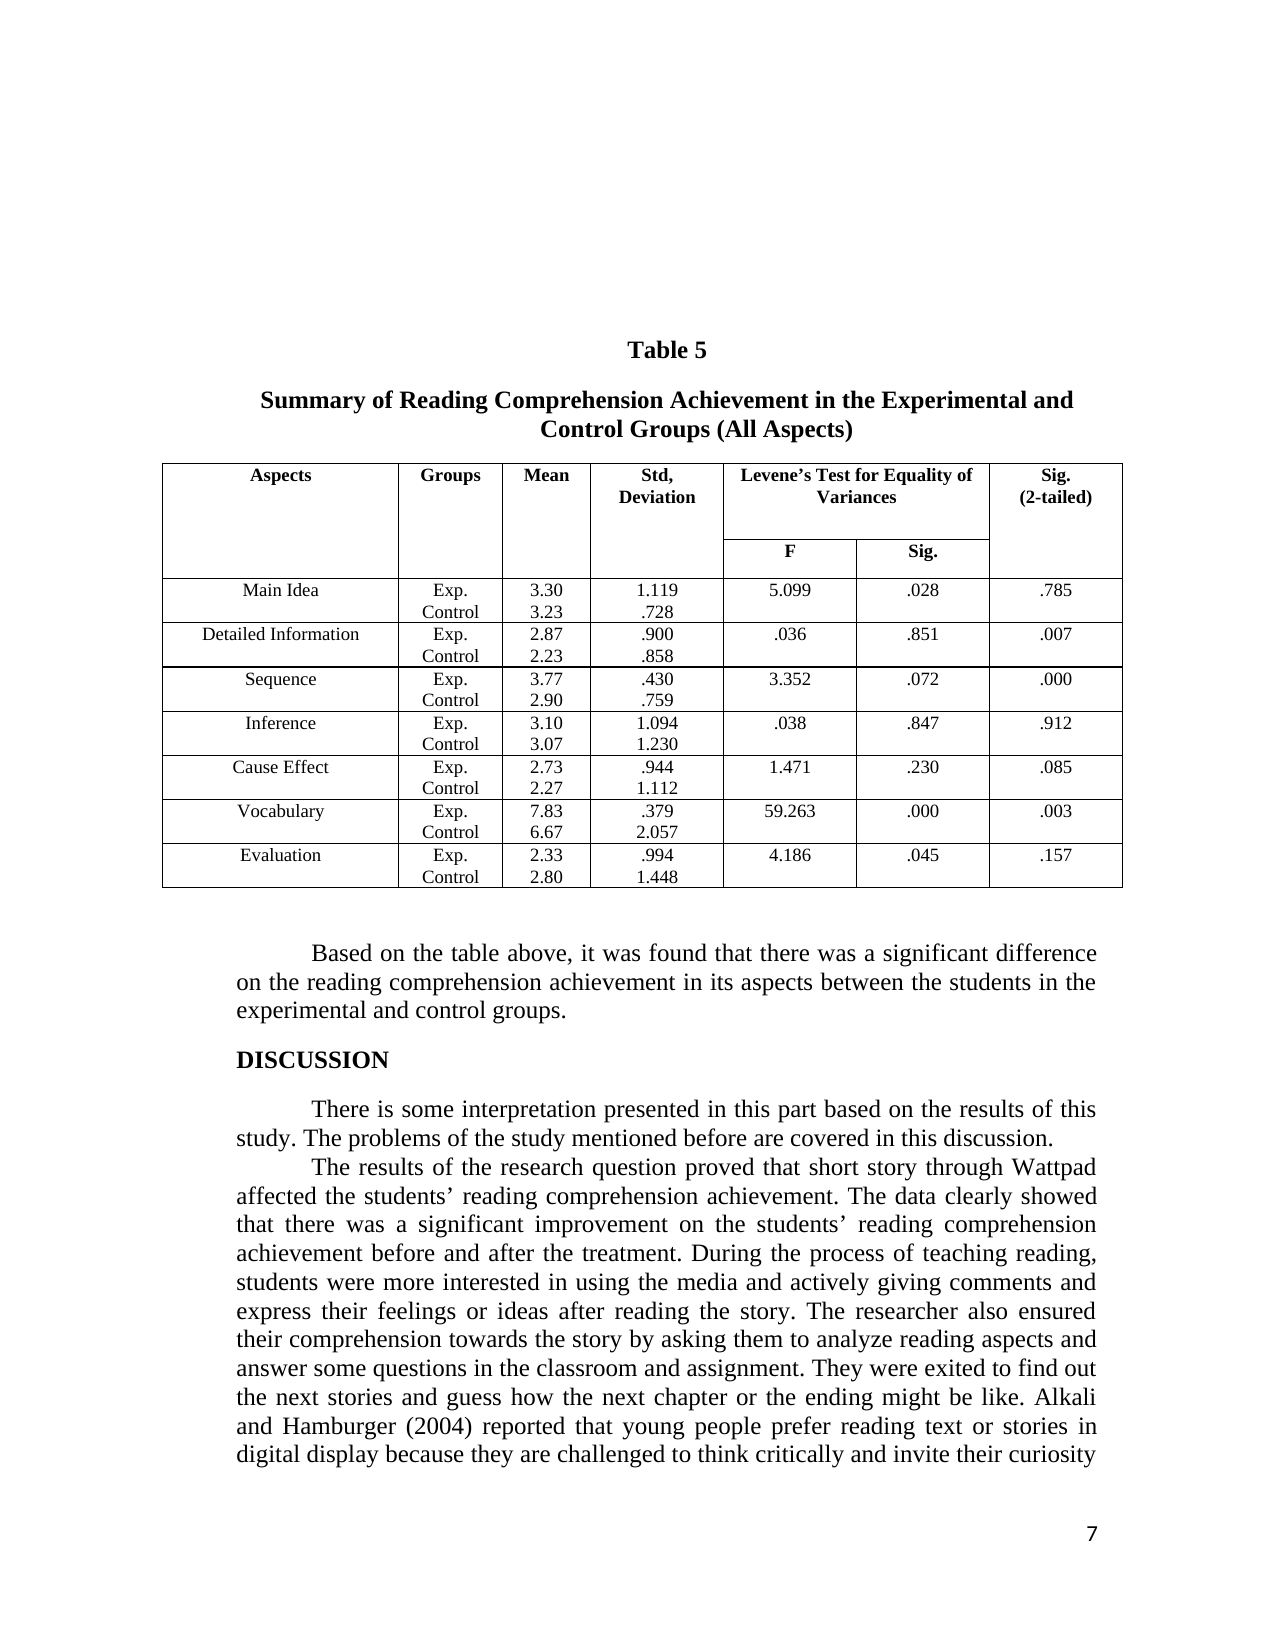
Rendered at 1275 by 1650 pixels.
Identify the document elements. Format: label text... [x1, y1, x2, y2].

table_cell .900 .858 [591, 623, 723, 666]
table_cell Exp. Control [399, 579, 502, 622]
table_cell 1.094 1.230 [591, 712, 723, 755]
table_cell .038 [724, 712, 856, 755]
table_cell .847 [857, 712, 989, 755]
table_cell Evaluation [163, 844, 398, 887]
table_cell .072 [857, 668, 989, 711]
table_cell .430 .759 [591, 668, 723, 711]
table_cell 2.33 2.80 [503, 844, 590, 887]
table_cell Detailed Information [163, 623, 398, 666]
table_cell Exp. Control [399, 800, 502, 843]
table_cell F [724, 540, 856, 578]
table_cell 1.471 [724, 756, 856, 799]
table_cell .000 [857, 800, 989, 843]
table_cell Inference [163, 712, 398, 755]
table_cell .851 [857, 623, 989, 666]
text Summary of Reading Comprehension Achievement in the Experimental and Control Groups (All Aspects) [236, 385, 1098, 442]
table_cell Exp. Control [399, 844, 502, 887]
table_cell Cause Effect [163, 756, 398, 799]
table_cell 3.352 [724, 668, 856, 711]
table_cell .157 [990, 844, 1122, 887]
table_cell 5.099 [724, 579, 856, 622]
table_cell 4.186 [724, 844, 856, 887]
table_header Aspects [163, 464, 398, 578]
table_cell .085 [990, 756, 1122, 799]
table_cell .785 [990, 579, 1122, 622]
table_cell .028 [857, 579, 989, 622]
table_cell Main Idea [163, 579, 398, 622]
table_cell .007 [990, 623, 1122, 666]
table_cell .045 [857, 844, 989, 887]
table_cell 2.87 2.23 [503, 623, 590, 666]
table_cell Exp. Control [399, 712, 502, 755]
table_cell 2.73 2.27 [503, 756, 590, 799]
table_cell Exp. Control [399, 756, 502, 799]
table_cell 3.77 2.90 [503, 668, 590, 711]
table_cell Vocabulary [163, 800, 398, 843]
table_cell .944 1.112 [591, 756, 723, 799]
table_cell Sig. [857, 540, 989, 578]
table_cell 1.119 .728 [591, 579, 723, 622]
table_cell 3.30 3.23 [503, 579, 590, 622]
text DISCUSSION [236, 1045, 1098, 1074]
table_cell 7.83 6.67 [503, 800, 590, 843]
table_cell .994 1.448 [591, 844, 723, 887]
table_cell Exp. Control [399, 668, 502, 711]
table_header Levene’s Test for Equality of Variances [724, 464, 989, 539]
table_header Std, Deviation [591, 464, 723, 578]
table_cell .000 [990, 668, 1122, 711]
table_cell .036 [724, 623, 856, 666]
table_header Mean [503, 464, 590, 578]
table_cell Exp. Control [399, 623, 502, 666]
table_cell 59.263 [724, 800, 856, 843]
text Based on the table above, it was found that there was a significant difference on the reading comprehension achievement in its aspects between the students in the experimental and control groups. [236, 938, 1098, 1024]
text Table 5 [236, 335, 1098, 364]
table_header Sig. (2-tailed) [990, 464, 1122, 578]
table_cell .003 [990, 800, 1122, 843]
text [236, 1094, 1098, 1468]
table_cell Sequence [163, 668, 398, 711]
table_cell .379 2.057 [591, 800, 723, 843]
table_cell .912 [990, 712, 1122, 755]
table_cell 3.10 3.07 [503, 712, 590, 755]
table_cell .230 [857, 756, 989, 799]
table_header Groups [399, 464, 502, 578]
